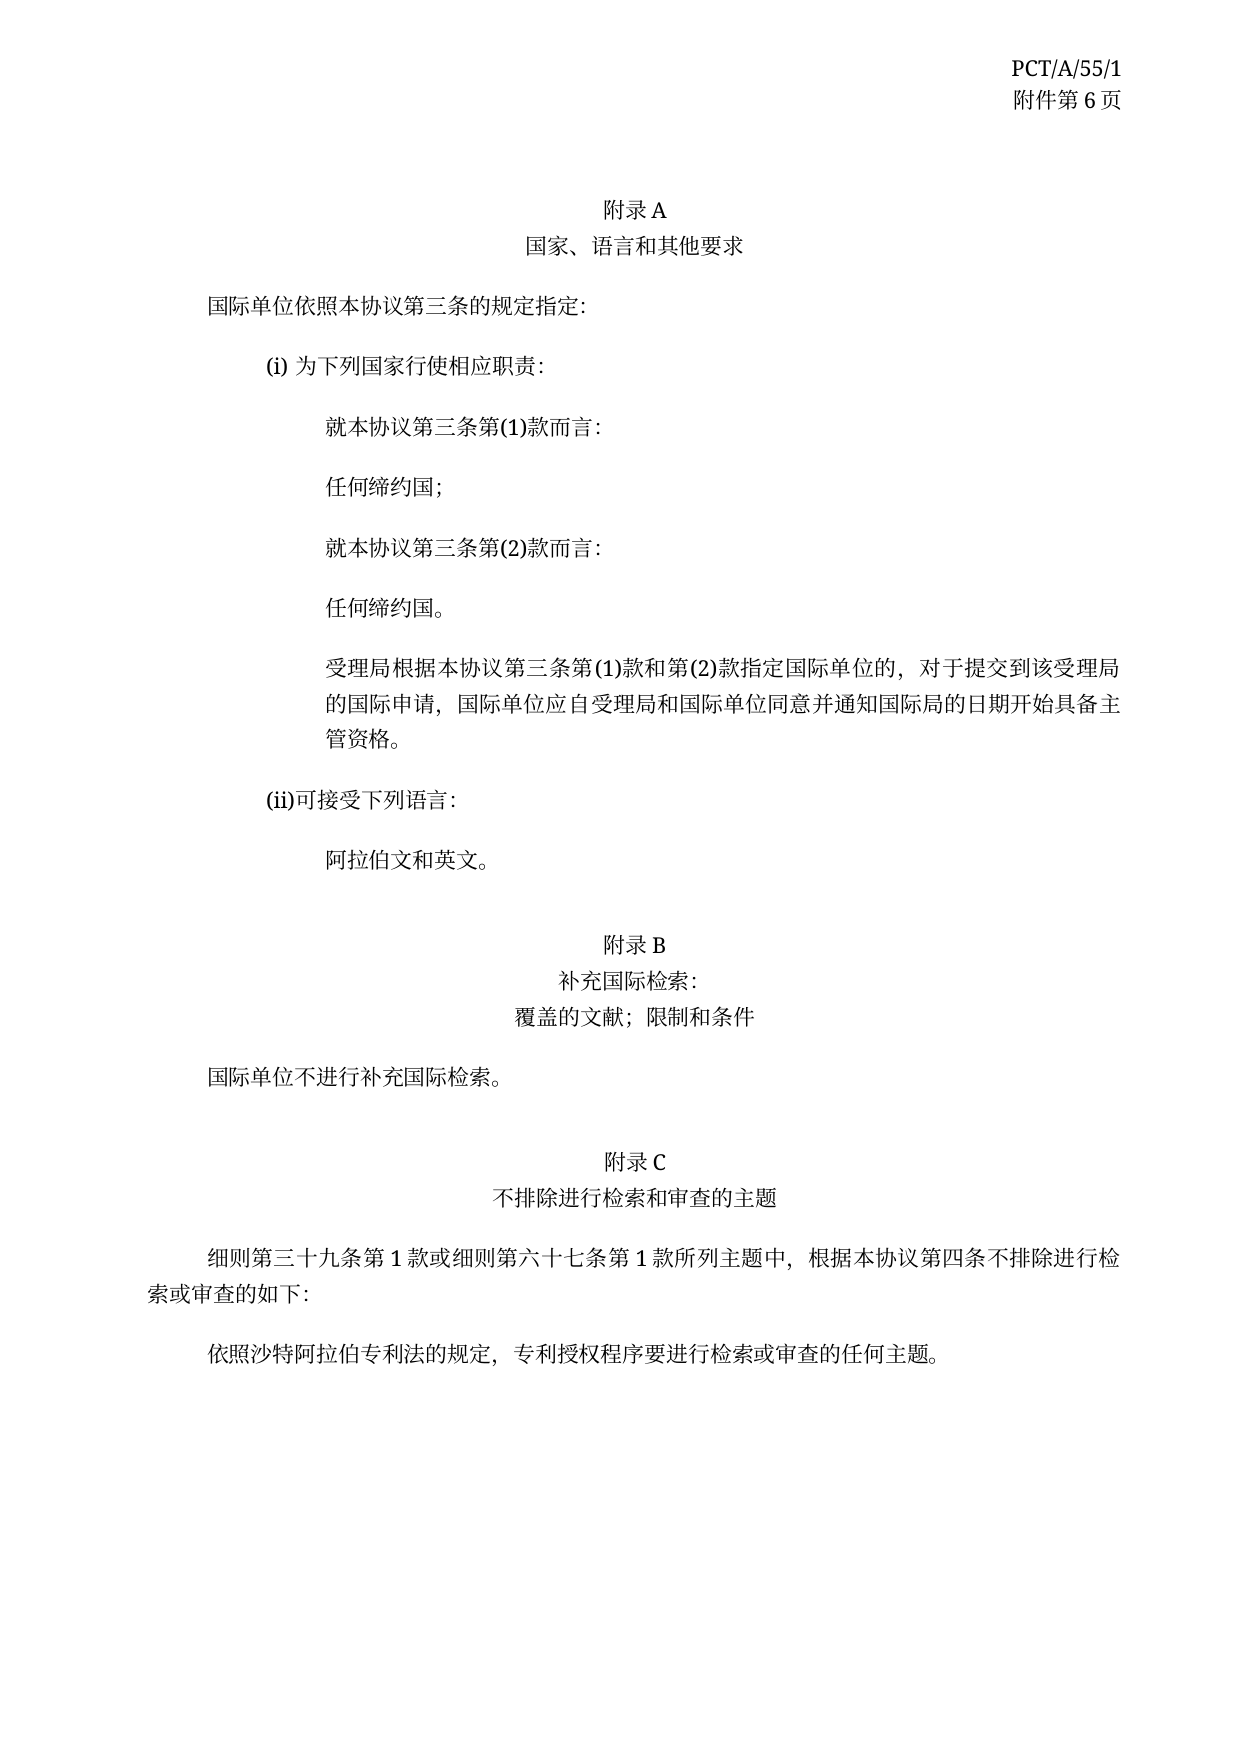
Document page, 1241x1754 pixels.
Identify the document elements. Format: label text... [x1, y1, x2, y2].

text 依照沙特阿拉伯专利法的规定，专利授权程序要进行检索或审查的任何主题。 [207, 1333, 1122, 1369]
text 国际单位依照本协议第三条的规定指定： [148, 285, 1122, 321]
text 就本协议第三条第(2)款而言： [325, 527, 1122, 562]
text 附录A 国家、语言和其他要求 [148, 189, 1122, 260]
text 附录B 补充国际检索： 覆盖的文献；限制和条件 [148, 925, 1122, 1031]
text 就本协议第三条第(1)款而言： [325, 406, 1122, 442]
text 阿拉伯文和英文。 [325, 839, 1122, 875]
text 任何缔约国； [325, 467, 1122, 502]
text 受理局根据本协议第三条第(1)款和第(2)款指定国际单位的，对于提交到该受理局的国际申请，国际单位应自受理局和国际单位同意并通知国际局的日期开始具备主管资格。 [325, 648, 1122, 754]
text (ii) 可接受下列语言： [266, 779, 1122, 814]
text 细则第三十九条第1款或细则第六十七条第1款所列主题中，根据本协议第四条不排除进行检索或审查的如下： [148, 1237, 1122, 1308]
text 任何缔约国。 [325, 587, 1122, 623]
text 附录C 不排除进行检索和审查的主题 [148, 1142, 1122, 1212]
text 国际单位不进行补充国际检索。 [148, 1056, 1122, 1092]
text (i) 为下列国家行使相应职责： [266, 346, 1122, 381]
